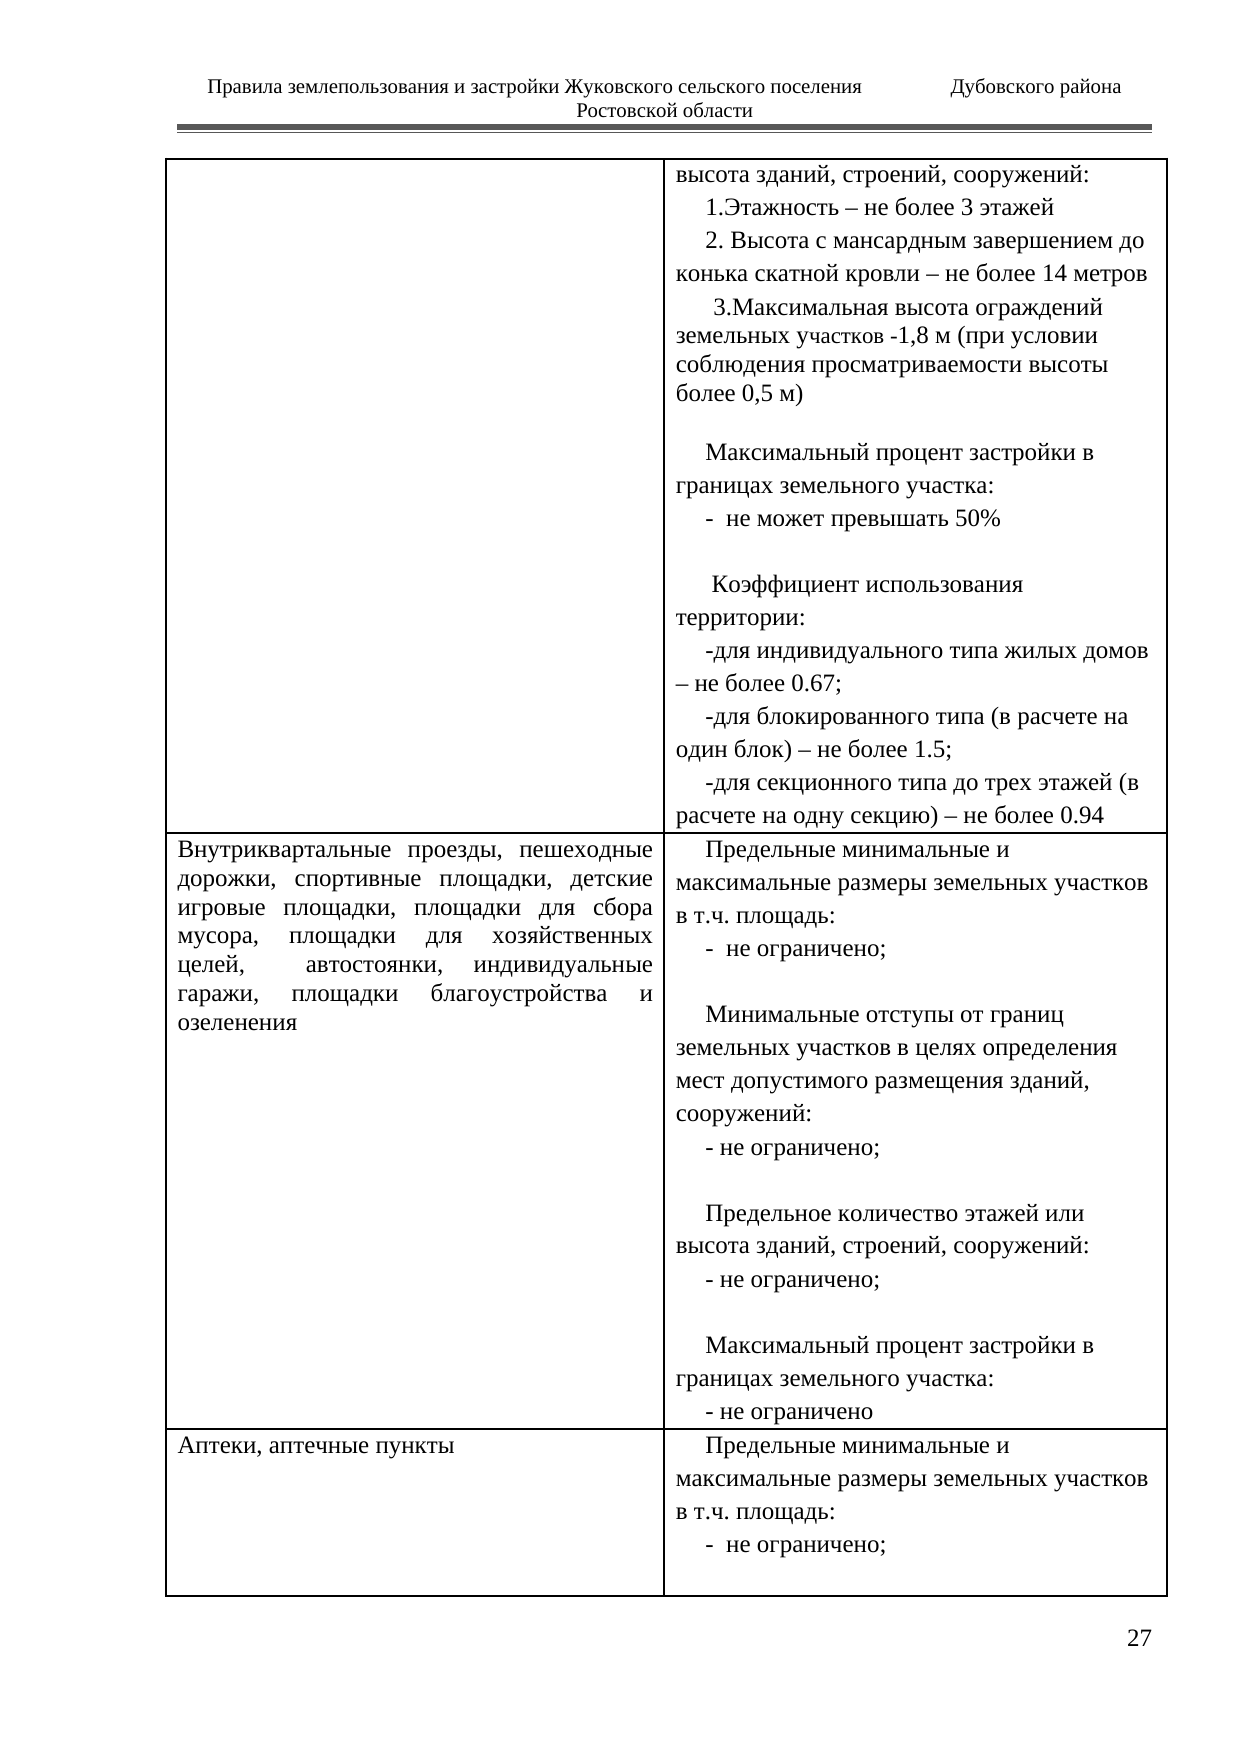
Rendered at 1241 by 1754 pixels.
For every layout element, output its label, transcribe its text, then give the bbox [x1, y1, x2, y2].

table_cell Предельные минимальные и максимальные размеры земельных участков в т.ч. площадь: - не ограничено; Минимальные отступы от границ земельных участков в целях определения мест допустимого размещения зданий, сооружений: - не ограничено; Предельное количество этажей или высота зданий, строений, сооружений: - не ограничено; Максимальный процент застройки в границах земельного участка: - не ограничено [665, 834, 1166, 1428]
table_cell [665, 1430, 1166, 1595]
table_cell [167, 160, 663, 832]
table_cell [665, 160, 1166, 832]
table_cell Внутриквартальные проезды, пешеходные дорожки, спортивные площадки, детские игровые площадки, площадки для сбора мусора, площадки для хозяйственных целей, автостоянки, индивидуальные гаражи, площадки благоустройства и озеленения [167, 834, 663, 1428]
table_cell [167, 1430, 663, 1595]
